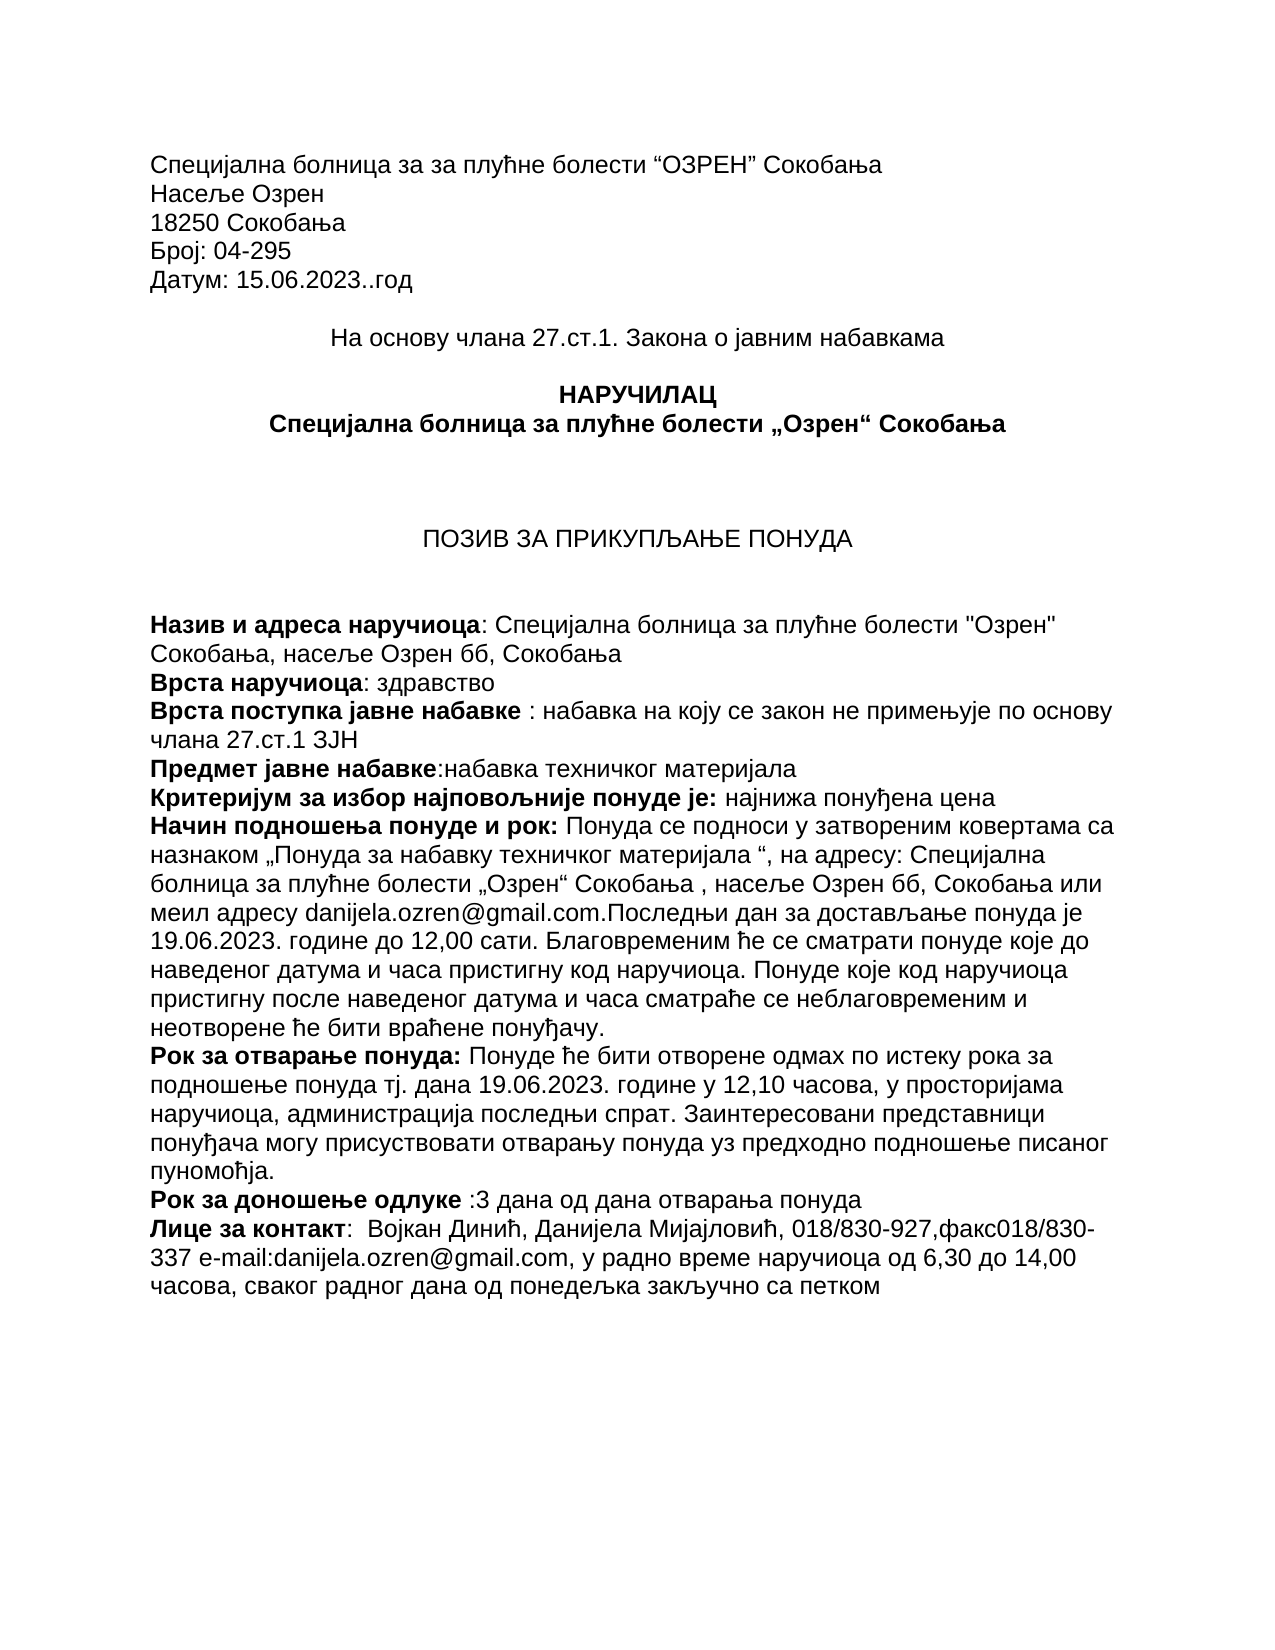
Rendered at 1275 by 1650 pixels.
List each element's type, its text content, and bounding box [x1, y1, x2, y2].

text ПОЗИВ ЗА ПРИКУПЉАЊЕ ПОНУДА [150, 524, 1125, 552]
text Назив и адреса наручиоца: Специјална болница за плућне болести "Озрен" Сокобања, насеље Озрен бб, Сокобања [150, 610, 1125, 667]
text Лице за контакт: Војкан Динић, Данијела Мијајловић, 018/830-927,факс018/830-337 e-mail:danijela.ozren@gmail.com, у радно време наручиоца од 6,30 до 14,00 часова, сваког радног дана од понедељка закључно са петком [150, 1214, 1125, 1300]
text Предмет јавне набавке:набавка техничког материјала [150, 754, 1125, 782]
text Број: 04-295 [150, 236, 1125, 265]
text Датум: 15.06.2023..год [150, 265, 1125, 294]
text 18250 Сокобања [150, 207, 1125, 236]
text Нa основу члaнa 27.ст.1. Зaконa о јaвним нaбaвкaмa [150, 322, 1125, 351]
text Специјална болница за за плућне болести “ОЗРЕН” Сокобања [150, 150, 1125, 179]
text Врста наручиоца: здравство [150, 667, 1125, 696]
text Врста поступка јавне набавке : набавка на коју се закон не примењује по основу члана 27.ст.1 ЗЈН [150, 696, 1125, 754]
text Рок за доношење одлуке :3 дана од дана отварања понуда [150, 1185, 1125, 1214]
text Начин подношења понуде и рок: Понуда се подноси у затвореним ковертама са назнаком „Понуда за набавку техничког материјала “, на адресу: Специјална болница за плућне болести „Озрен“ Сокобања , насеље Озрен бб, Сокобања или меил адресу danijela.ozren@gmail.com.Последњи дан за достављање понуда је 19.06.2023. године до 12,00 сати. Благовременим ће се сматрати понуде које до наведеног датума и часа пристигну код наручиоца. Понуде које код наручиоца пристигну после наведеног датума и часа сматраће се неблаговременим и неотворене ће бити враћене понуђачу. [150, 811, 1125, 1041]
text Критеријум за избор најповољније понуде је: најнижа понуђена цена [150, 782, 1125, 811]
text НАРУЧИЛАЦ [150, 380, 1125, 409]
text Рок за отварање понуда: Понуде ће бити отворене одмах по истеку рока за подношење понуда тј. дана 19.06.2023. године у 12,10 часова, у просторијама наручиоца, администрација последњи спрат. Заинтересовани представници понуђача могу присуствовати отварању понуда уз предходно подношење писаног пуномоћја. [150, 1041, 1125, 1185]
text Насеље Озрен [150, 179, 1125, 207]
text Специјална болница за плућне болести „Озрен“ Сокобања [150, 409, 1125, 437]
